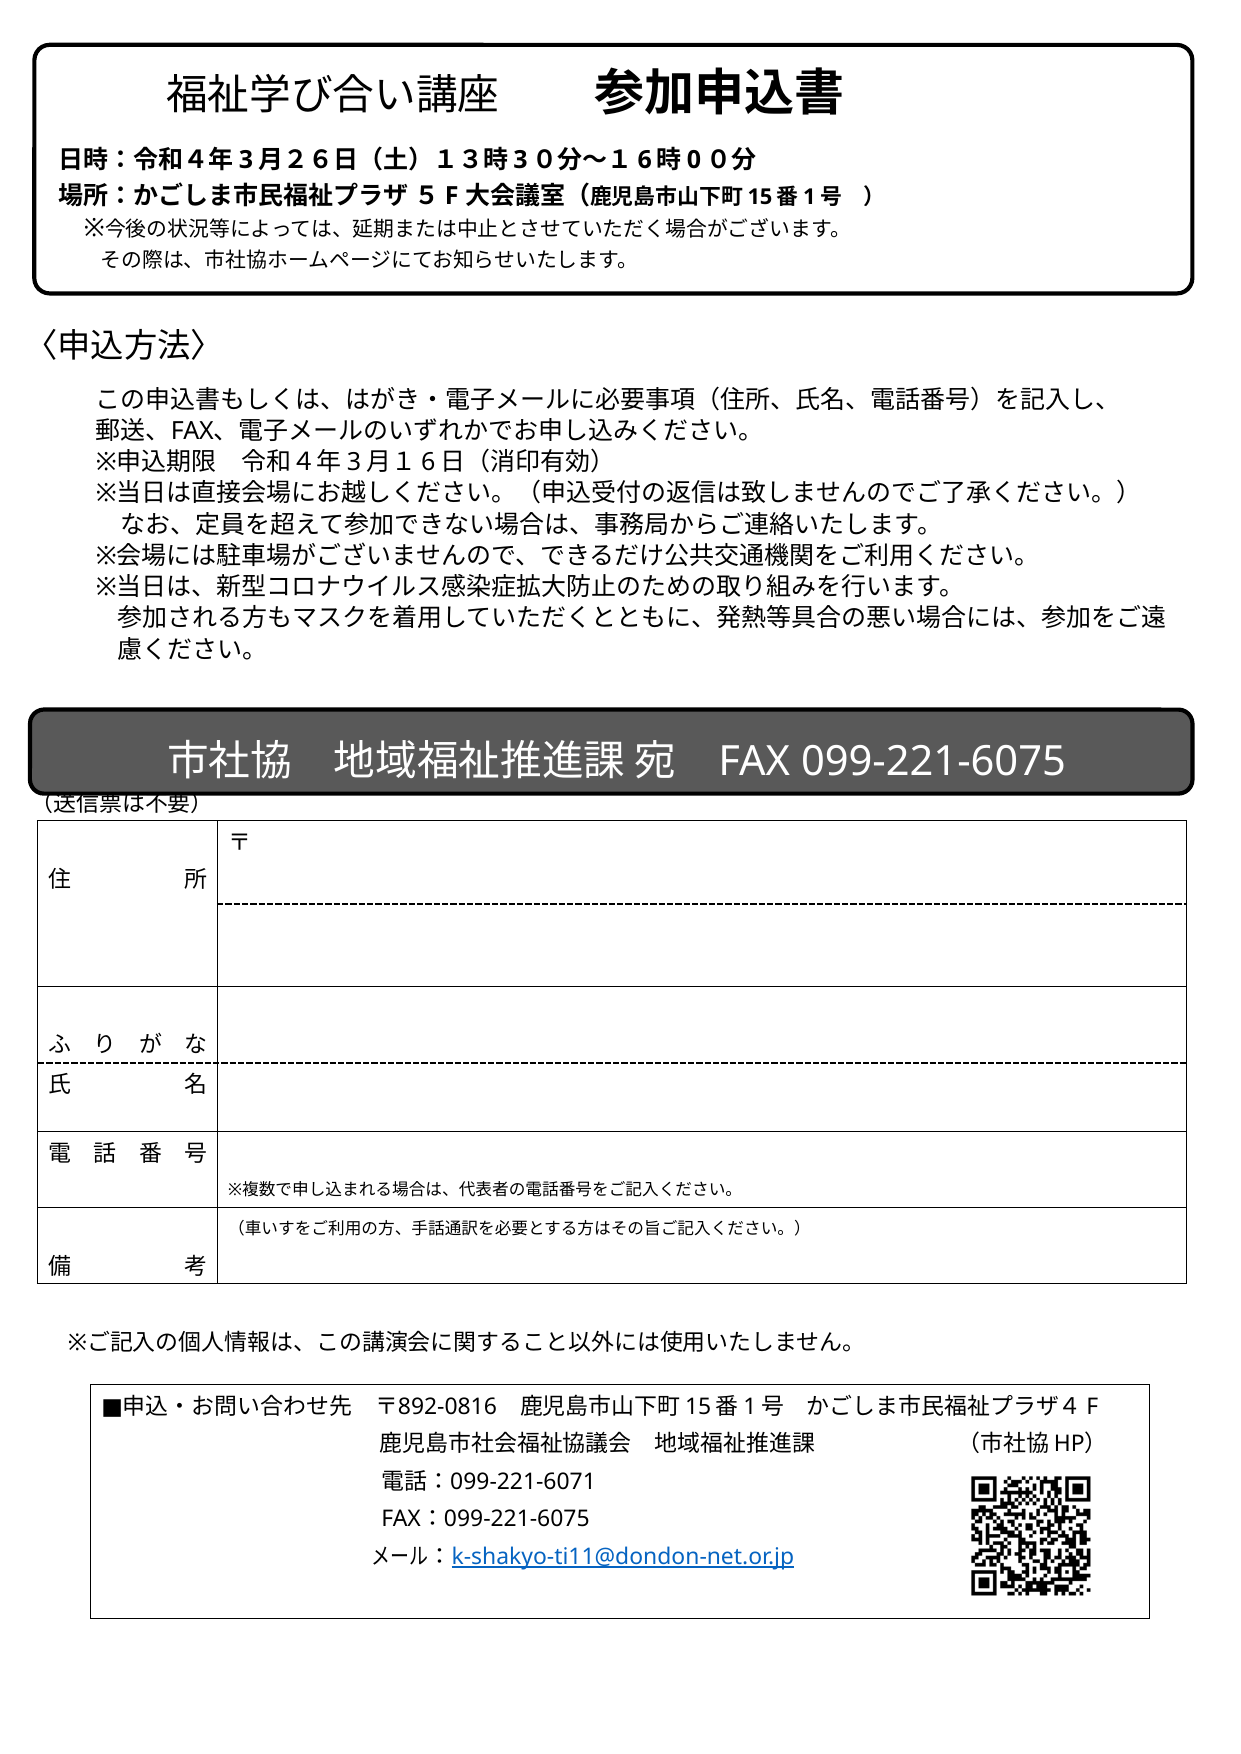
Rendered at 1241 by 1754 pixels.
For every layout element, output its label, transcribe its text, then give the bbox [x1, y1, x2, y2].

table_cell 備考 [38, 1208, 217, 1283]
table_cell ※複数で申し込まれる場合は、代表者の電話番号をご記入ください。 [218, 1132, 1186, 1207]
text （送信票は不要） [30, 783, 1210, 820]
table_header 〒 [218, 821, 1186, 903]
picture [957, 1462, 1105, 1610]
text ※ご記入の個人情報は、この講演会に関すること以外には使用いたしません。 [30, 1322, 1210, 1359]
table_cell [218, 903, 1186, 986]
table_cell 氏名 [38, 1062, 217, 1131]
table_header 住所 [38, 821, 217, 986]
table_cell [218, 987, 1186, 1062]
table_cell ふりがな [38, 987, 217, 1062]
table_cell （車いすをご利用の方、手話通訳を必要とする方はその旨ご記入ください。） [218, 1208, 1186, 1283]
table_cell [218, 1062, 1186, 1131]
table_header ■申込・お問い合わせ先 〒892-0816 鹿児島市山下町15番1号 かごしま市民福祉プラザ４F 鹿児島市社会福祉協議会 地域福祉推進課 （市社協HP） 電話：099-221-6071 FAX：099-221-6075 メール：k-shakyo-ti11@dondon-net.or.jp [91, 1385, 1149, 1618]
table_cell 電話番号 [38, 1132, 217, 1207]
